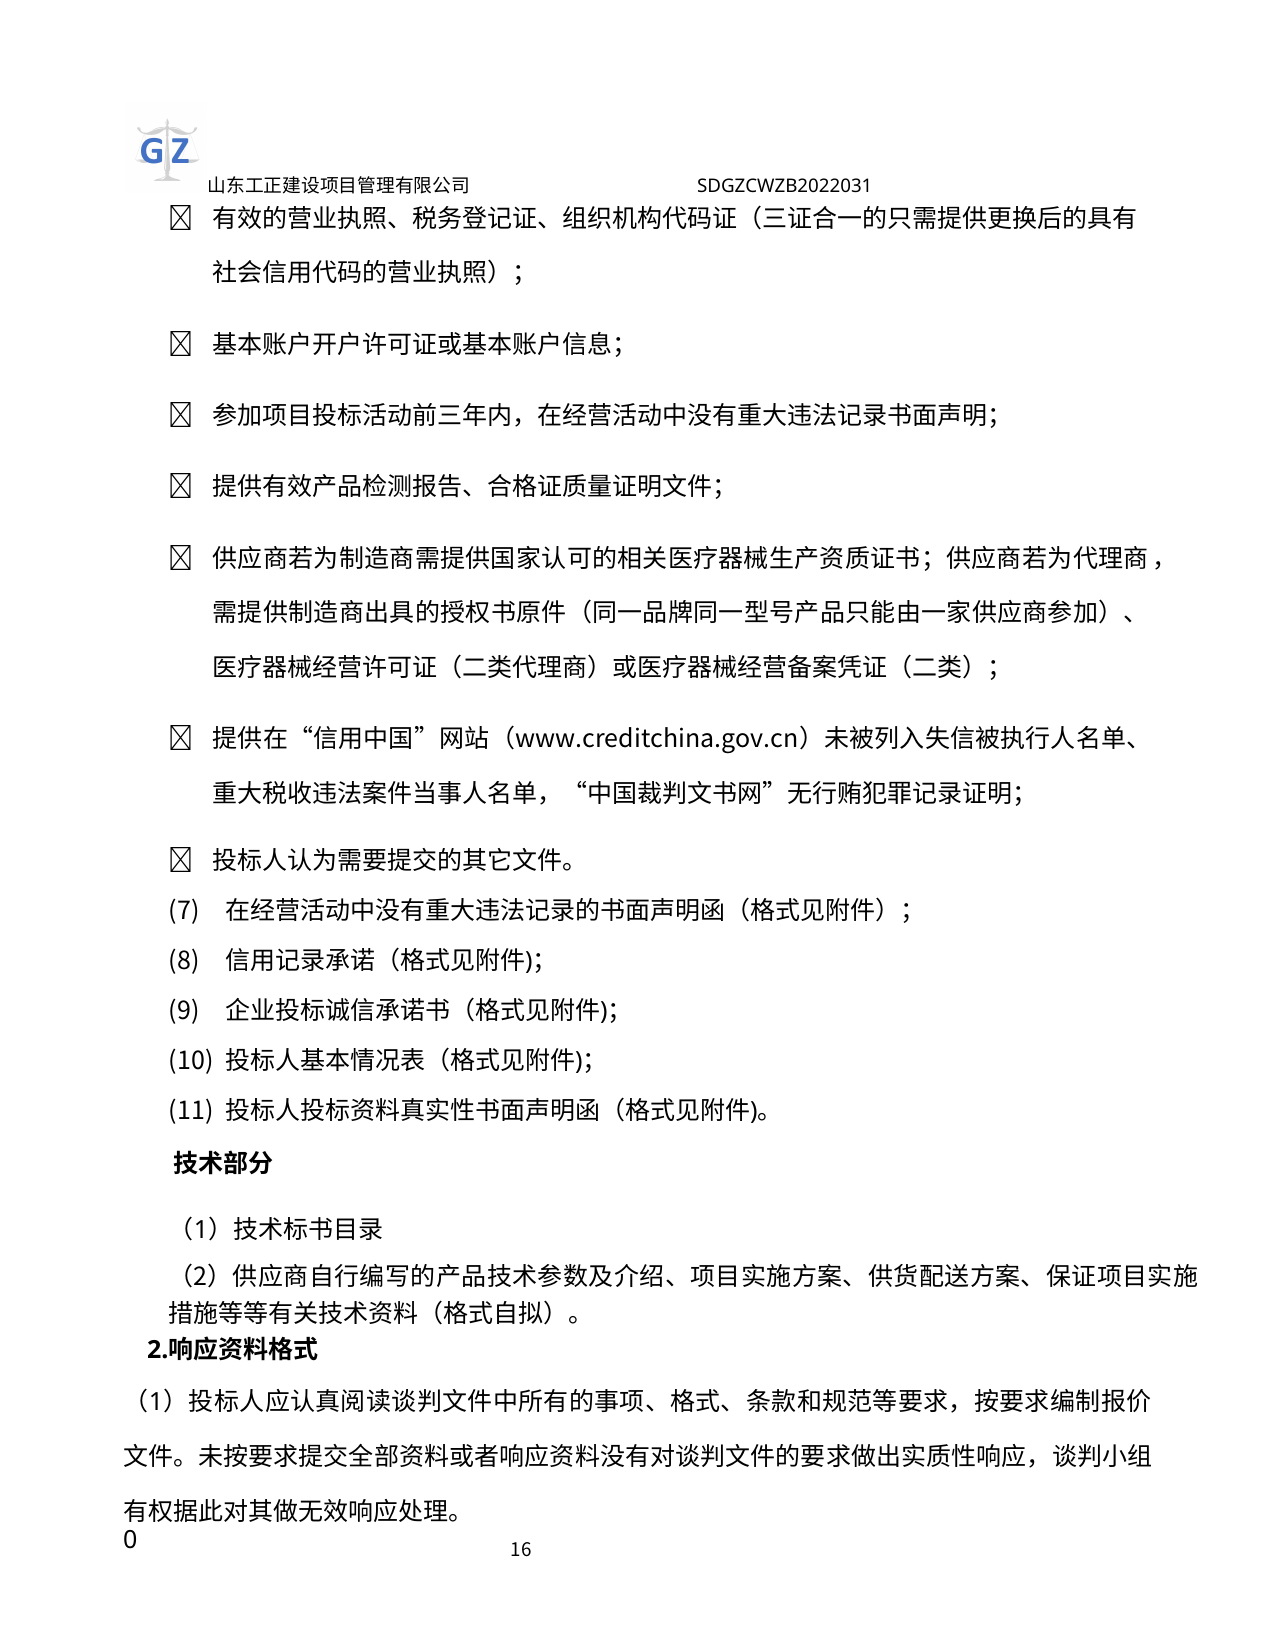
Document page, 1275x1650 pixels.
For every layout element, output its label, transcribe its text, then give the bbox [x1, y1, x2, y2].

list 供应商若为制造商需提供国家认可的相关医疗器械生产资质证书；供应商若为代理商，需提供制造商出具的授权书原件（同一品牌同一型号产品只能由一家供应商参加）、医疗器械经营许可证（二类代理商）或医疗器械经营备案凭证（二类）； [169, 538, 1152, 684]
list （1）投标人应认真阅读谈判文件中所有的事项、格式、条款和规范等要求，按要求编制报价文件。未按要求提交全部资料或者响应资料没有对谈判文件的要求做出实质性响应，谈判小组有权据此对其做无效响应处理。 [123, 1382, 1152, 1527]
list 提供有效产品检测报告、合格证质量证明文件； [169, 467, 1152, 503]
list 企业投标诚信承诺书（格式见附件)； [169, 990, 1198, 1027]
list 基本账户开户许可证或基本账户信息； [169, 324, 1152, 360]
list 在经营活动中没有重大违法记录的书面声明函（格式见附件）； [169, 890, 1198, 927]
list 提供在“信用中国”网站（www.creditchina.gov.cn）未被列入失信被执行人名单、重大税收违法案件当事人名单，“中国裁判文书网”无行贿犯罪记录证明； [169, 719, 1152, 810]
list 参加项目投标活动前三年内，在经营活动中没有重大违法记录书面声明； [169, 396, 1152, 432]
list 投标人基本情况表（格式见附件)； [169, 1040, 1198, 1077]
list 投标人投标资料真实性书面声明函（格式见附件)。 [169, 1090, 1198, 1127]
list 技术部分 [148, 1143, 1152, 1179]
list 投标人认为需要提交的其它文件。 [168, 840, 1198, 877]
list 技术标书目录 [169, 1209, 1198, 1245]
list 信用记录承诺（格式见附件)； [169, 940, 1198, 977]
list 供应商自行编写的产品技术参数及介绍、项目实施方案、供货配送方案、保证项目实施措施等等有关技术资料（格式自拟）。 [169, 1257, 1198, 1329]
list 有效的营业执照、税务登记证、组织机构代码证（三证合一的只需提供更换后的具有社会信用代码的营业执照）； [169, 198, 1152, 289]
picture [125, 102, 208, 193]
list 2.响应资料格式 [147, 1329, 640, 1366]
